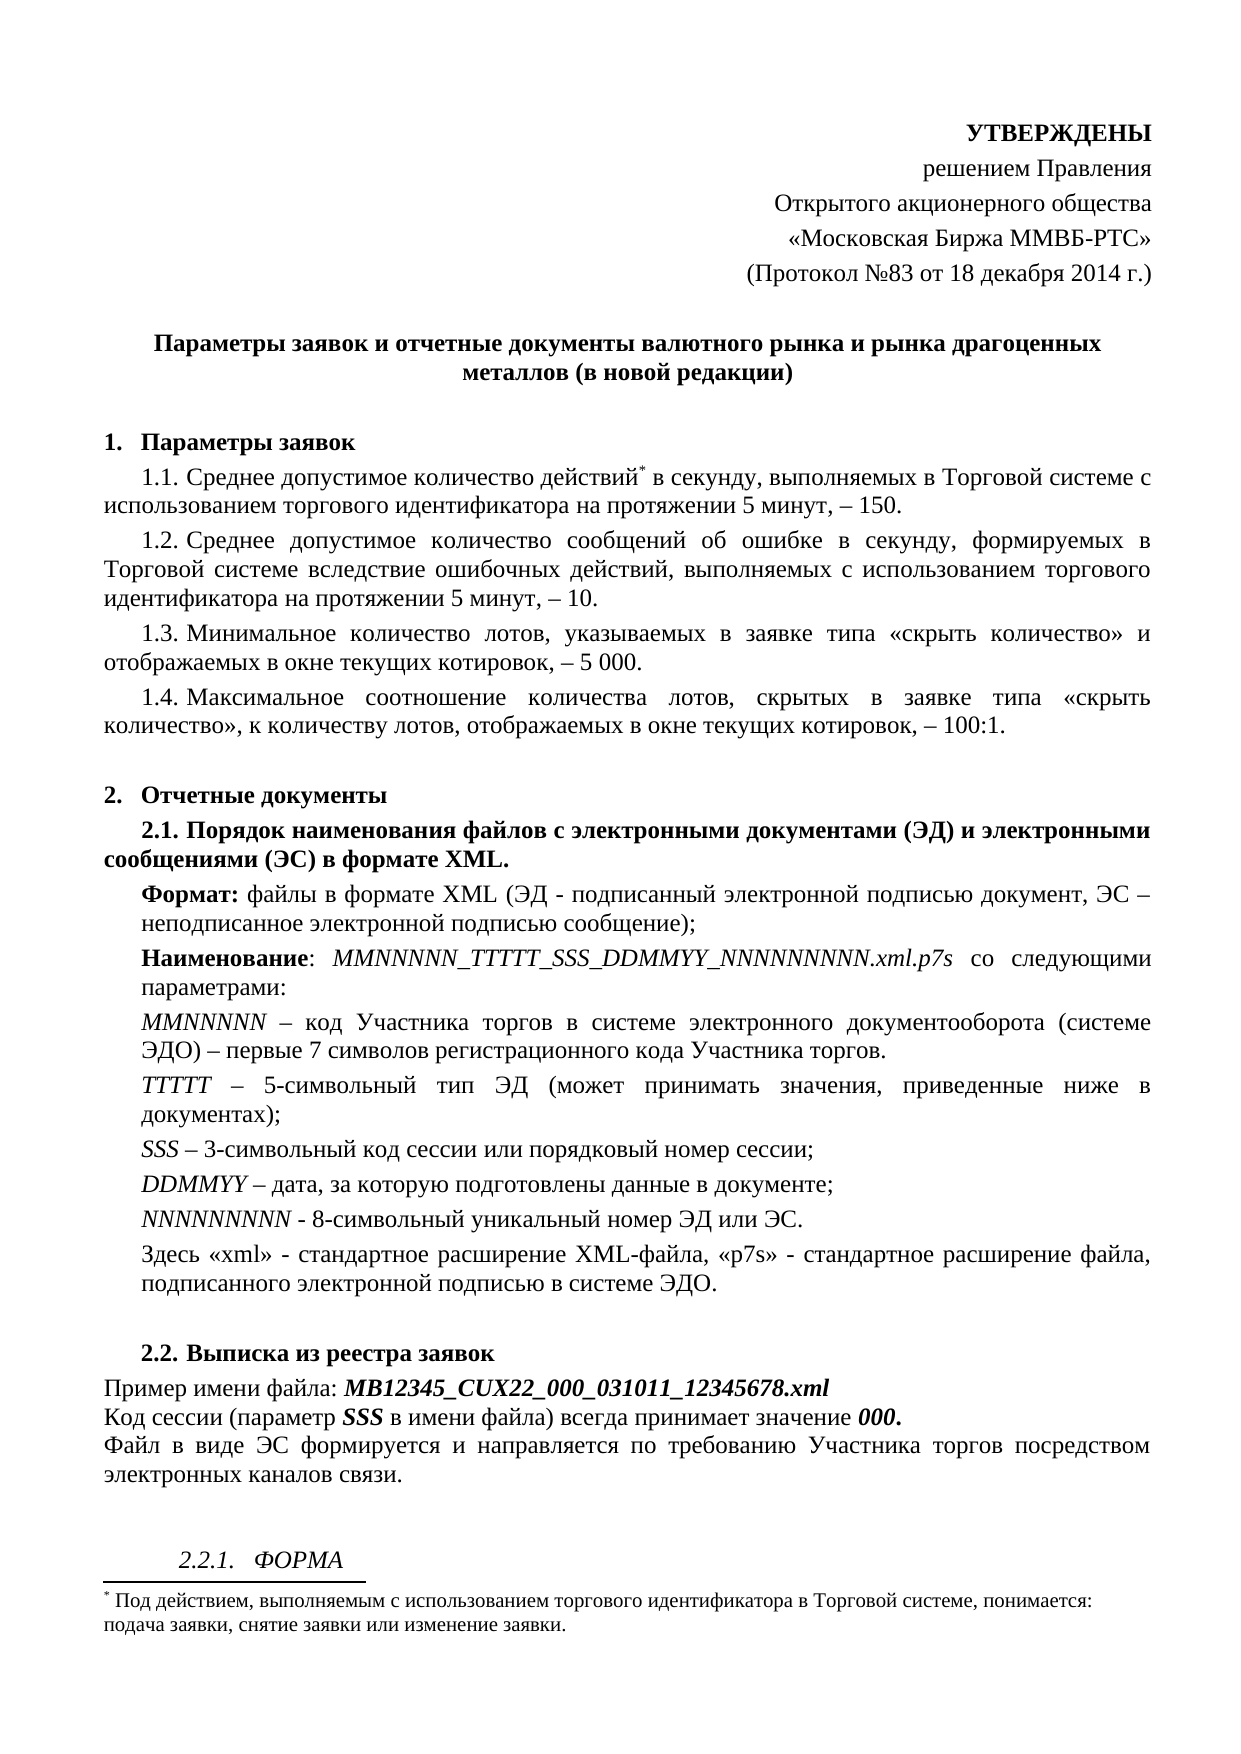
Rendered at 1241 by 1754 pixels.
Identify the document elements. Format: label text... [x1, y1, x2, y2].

text Формат: файлы в формате XML (ЭД - подписанный электронной подписью документ, ЭС – неподписанное электронной подписью сообщение); [141, 879, 1152, 937]
list Порядок наименования файлов с электронными документами (ЭД) и электронными сообщениями (ЭС) в формате XML. [103, 816, 1152, 873]
text Пример имени файла: MB12345_CUX22_000_031011_12345678.xml [103, 1373, 1152, 1402]
list Среднее допустимое количество сообщений об ошибке в секунду, формируемых в Торговой системе вследствие ошибочных действий, выполняемых с использованием торгового идентификатора на протяжении 5 минут, – 10. [103, 526, 1152, 612]
text Наименование: MMNNNNN_TTTTT_SSS_DDMMYY_NNNNNNNNN.xml.p7s со следующими параметрами: [141, 943, 1152, 1001]
text MMNNNNN – код Участника торгов в системе электронного документооборота (системе ЭДО) – первые 7 символов регистрационного кода Участника торгов. [141, 1007, 1152, 1064]
text Открытого акционерного общества [103, 188, 1152, 217]
list Среднее допустимое количество действий* в секунду, выполняемых в Торговой системе с использованием торгового идентификатора на протяжении 5 минут, – 150. [103, 462, 1152, 519]
text Параметры заявок и отчетные документы валютного рынка и рынка драгоценных металлов (в новой редакции) [103, 328, 1152, 386]
text NNNNNNNNN - 8-символьный уникальный номер ЭД или ЭС. [141, 1204, 1152, 1233]
text DDMMYY – дата, за которую подготовлены данные в документе; [141, 1169, 1152, 1198]
list Максимальное соотношение количества лотов, скрытых в заявке типа «скрыть количество», к количеству лотов, отображаемых в окне текущих котировок, – 100:1. [103, 682, 1152, 739]
text Файл в виде ЭС формируется и направляется по требованию Участника торгов посредством электронных каналов связи. [103, 1431, 1152, 1488]
list Параметры заявок [103, 427, 1152, 456]
list ФОРМА [103, 1546, 1152, 1574]
text TTTTT – 5-символьный тип ЭД (может принимать значения, приведенные ниже в документах); [141, 1071, 1152, 1128]
text Здесь «xml» - стандартное расширение XML-файла, «p7s» - стандартное расширение файла, подписанного электронной подписью в системе ЭДО. [141, 1239, 1152, 1297]
list Отчетные документы [103, 781, 1152, 809]
text решением Правления [103, 153, 1152, 182]
text SSS – 3-символьный код сессии или порядковый номер сессии; [141, 1134, 1152, 1163]
text «Московская Биржа ММВБ-РТС» [103, 223, 1152, 252]
list Минимальное количество лотов, указываемых в заявке типа «скрыть количество» и отображаемых в окне текущих котировок, – 5 000. [103, 618, 1152, 676]
text УТВЕРЖДЕНЫ [103, 118, 1152, 147]
text Код сессии (параметр SSS в имени файла) всегда принимает значение 000. [103, 1402, 1152, 1431]
list Выписка из реестра заявок [103, 1338, 1152, 1367]
text (Протокол №83 от 18 декабря 2014 г.) [103, 258, 1152, 287]
